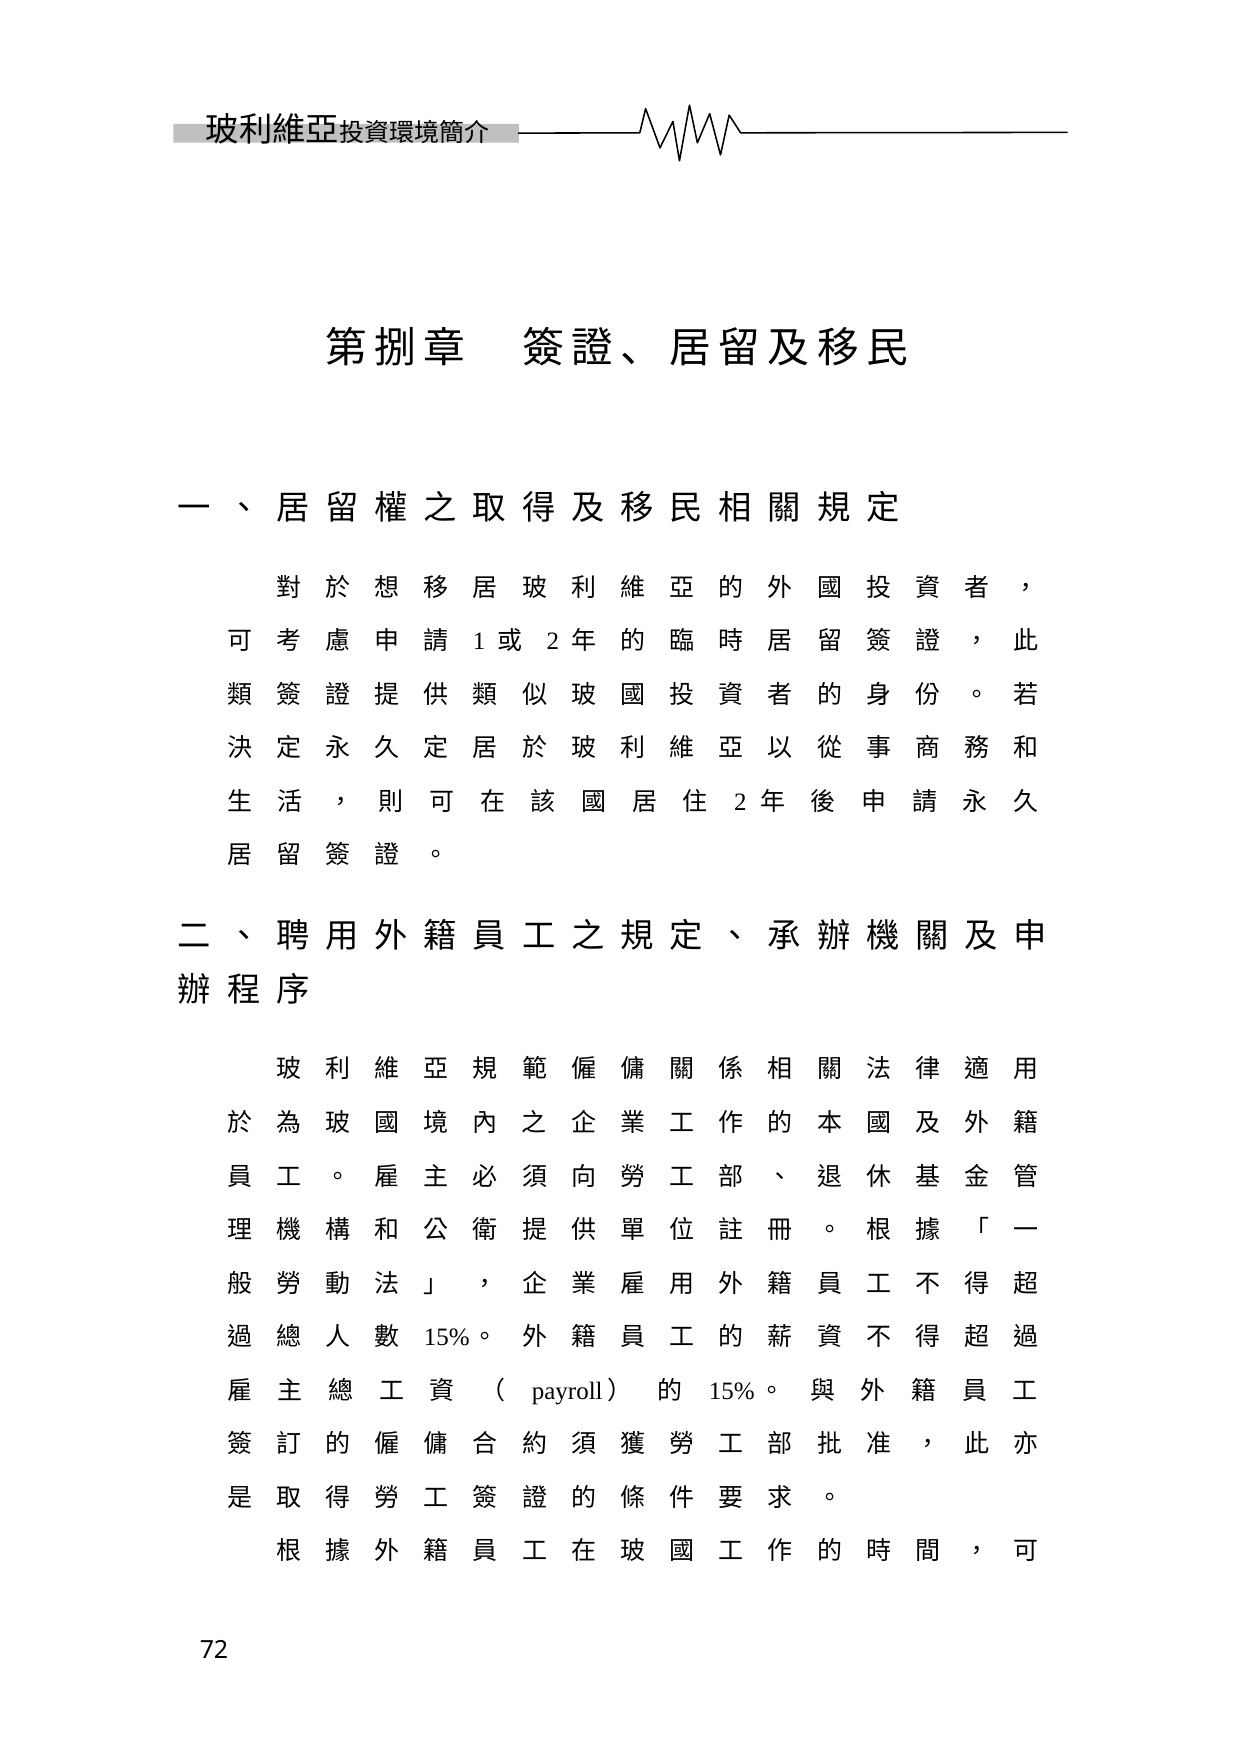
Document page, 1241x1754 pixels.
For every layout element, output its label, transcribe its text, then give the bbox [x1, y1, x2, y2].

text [219, 1522, 1063, 1576]
text 一、居留權之取得及移民相關規定 [178, 478, 1063, 532]
text 二、聘用外籍員工之規定、承辦機關及申辦程序 [178, 906, 1063, 1013]
text 第捌章 簽證、居留及移民 [178, 291, 1063, 398]
text 對於想移居玻利維亞的外國投資者，可考慮申請1或2年的臨時居留簽證，此類簽證提供類似玻國投資者的身份。若決定永久定居於玻利維亞以從事商務和生活，則可在該國居住2年後申請永久居留簽證。 [219, 558, 1063, 880]
text 玻利維亞規範僱傭關係相關法律適用於為玻國境內之企業工作的本國及外籍員工。雇主必須向勞工部、退休基金管理機構和公衛提供單位註冊。根據「一般勞動法」，企業雇用外籍員工不得超過總人數15%。外籍員工的薪資不得超過雇主總工資（payroll）的15%。與外籍員工簽訂的僱傭合約須獲勞工部批准，此亦是取得勞工簽證的條件要求。 [219, 1040, 1063, 1522]
